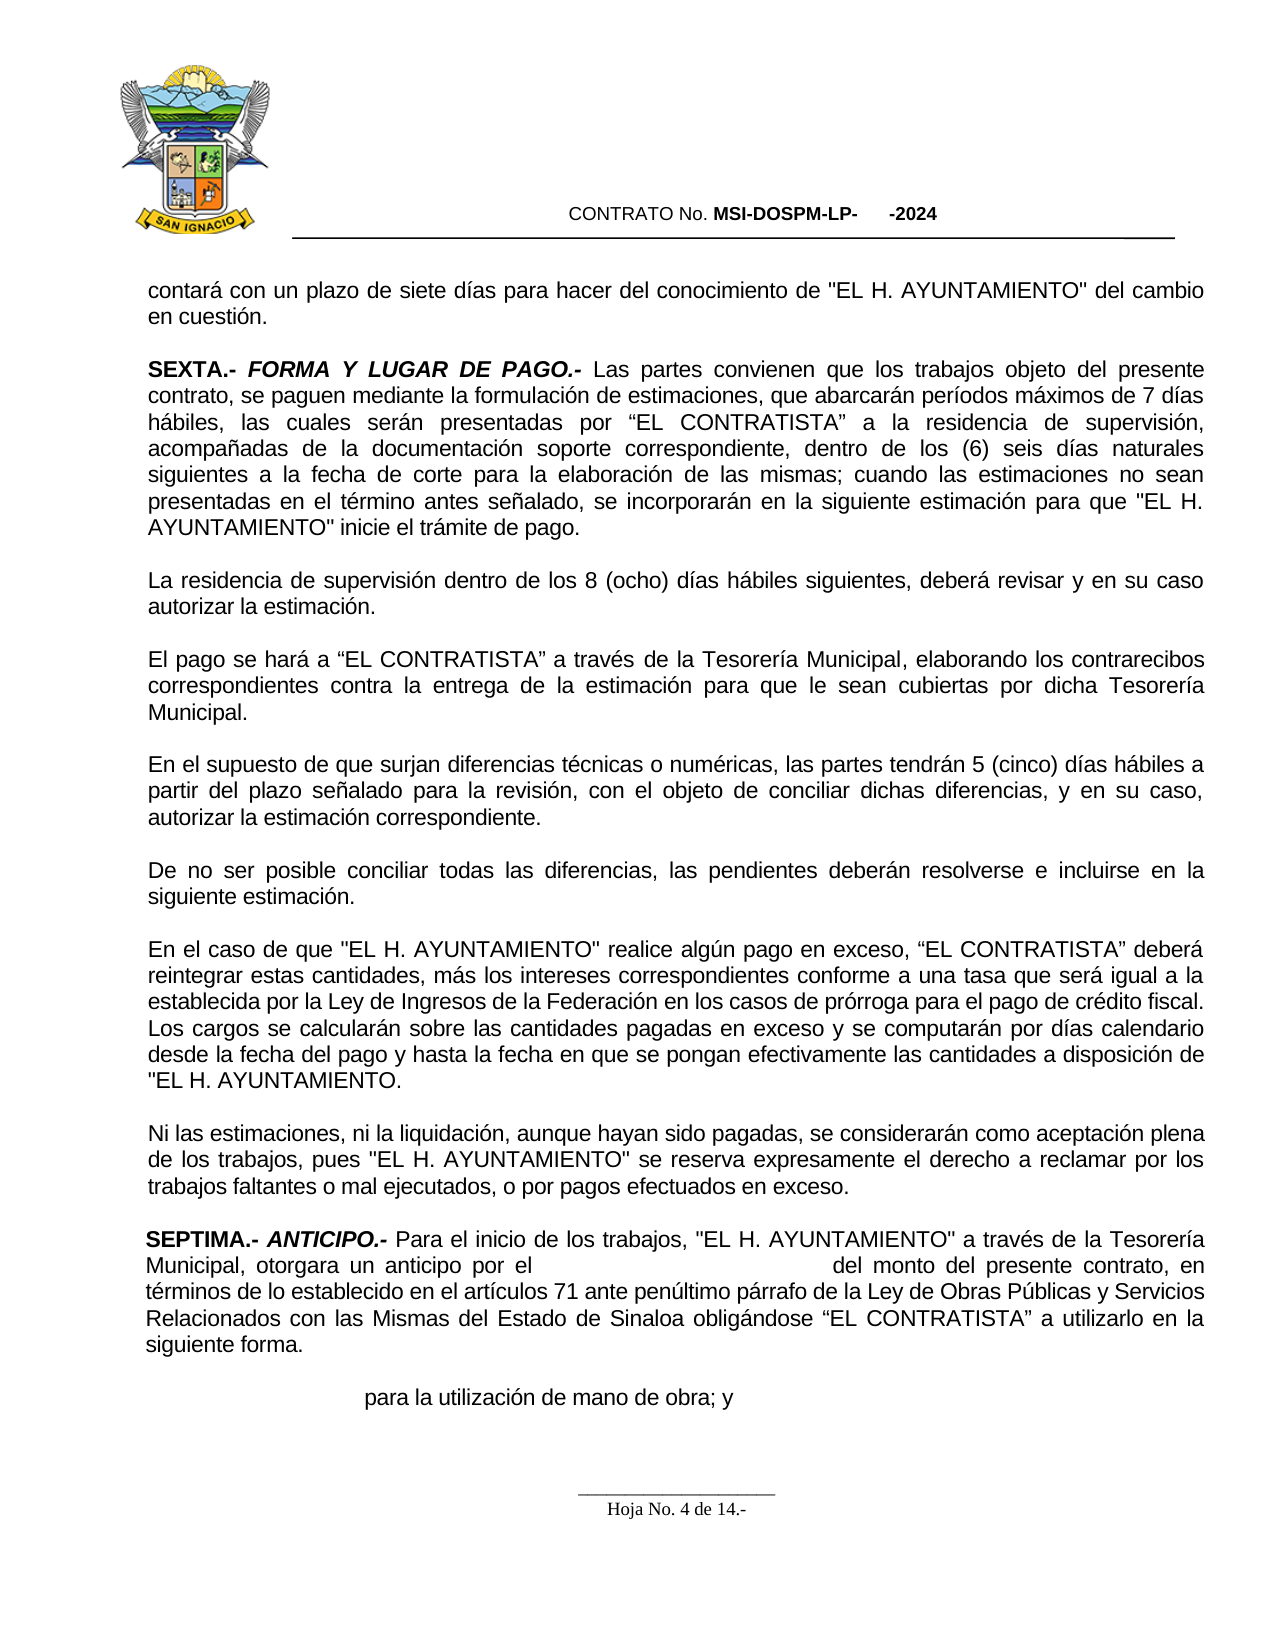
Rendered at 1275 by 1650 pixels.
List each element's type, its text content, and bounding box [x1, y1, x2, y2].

text De no ser posible conciliar todas las diferencias, las pendientes deberán resolverse e incluirse en la siguiente estimación. [148, 857, 1205, 909]
text SEPTIMA.- ANTICIPO.- Para el inicio de los trabajos, "EL H. AYUNTAMIENTO" a través de la Tesorería Municipal, otorgara un anticipo por el 50% (cincuenta por ciento) del monto del presente contrato, en términos de lo establecido en el artículos 71 ante penúltimo párrafo de la Ley de Obras Públicas y Servicios Relacionados con las Mismas del Estado de Sinaloa obligándose “EL CONTRATISTA” a utilizarlo en la siguiente forma. [145, 1226, 1206, 1357]
text El pago se hará a “EL CONTRATISTA” a través de la Tesorería Municipal, elaborando los contrarecibos correspondientes contra la entrega de la estimación para que le sean cubiertas por dicha Tesorería Municipal. [148, 646, 1205, 725]
text SEXTA.- FORMA Y LUGAR DE PAGO.- Las partes convienen que los trabajos objeto del presente contrato, se paguen mediante la formulación de estimaciones, que abarcarán períodos máximos de 7 días hábiles, las cuales serán presentadas por “EL CONTRATISTA” a la residencia de supervisión, acompañadas de la documentación soporte correspondiente, dentro de los (6) seis días naturales siguientes a la fecha de corte para la elaboración de las mismas; cuando las estimaciones no sean presentadas en el término antes señalado, se incorporarán en la siguiente estimación para que "EL H. AYUNTAMIENTO" inicie el trámite de pago. [148, 356, 1205, 540]
text La residencia de supervisión dentro de los 8 (ocho) días hábiles siguientes, deberá revisar y en su caso autorizar la estimación. [148, 567, 1205, 619]
text En el supuesto de que surjan diferencias técnicas o numéricas, las partes tendrán 5 (cinco) días hábiles a partir del plazo señalado para la revisión, con el objeto de conciliar dichas diferencias, y en su caso, autorizar la estimación correspondiente. [148, 751, 1205, 830]
picture [115, 52, 273, 234]
text En el caso de que "EL H. AYUNTAMIENTO" realice algún pago en exceso, “EL CONTRATISTA” deberá reintegrar estas cantidades, más los intereses correspondientes conforme a una tasa que será igual a la establecida por la Ley de Ingresos de la Federación en los casos de prórroga para el pago de crédito fiscal. Los cargos se calcularán sobre las cantidades pagadas en exceso y se computarán por días calendario desde la fecha del pago y hasta la fecha en que se pongan efectivamente las cantidades a disposición de "EL H. AYUNTAMIENTO. [148, 936, 1205, 1094]
text 10% (diez por ciento) para la utilización de mano de obra; y [148, 1384, 1205, 1410]
text Ni las estimaciones, ni la liquidación, aunque hayan sido pagadas, se considerarán como aceptación plena de los trabajos, pues "EL H. AYUNTAMIENTO" se reserva expresamente el derecho a reclamar por los trabajos faltantes o mal ejecutados, o por pagos efectuados en exceso. [148, 1120, 1205, 1199]
